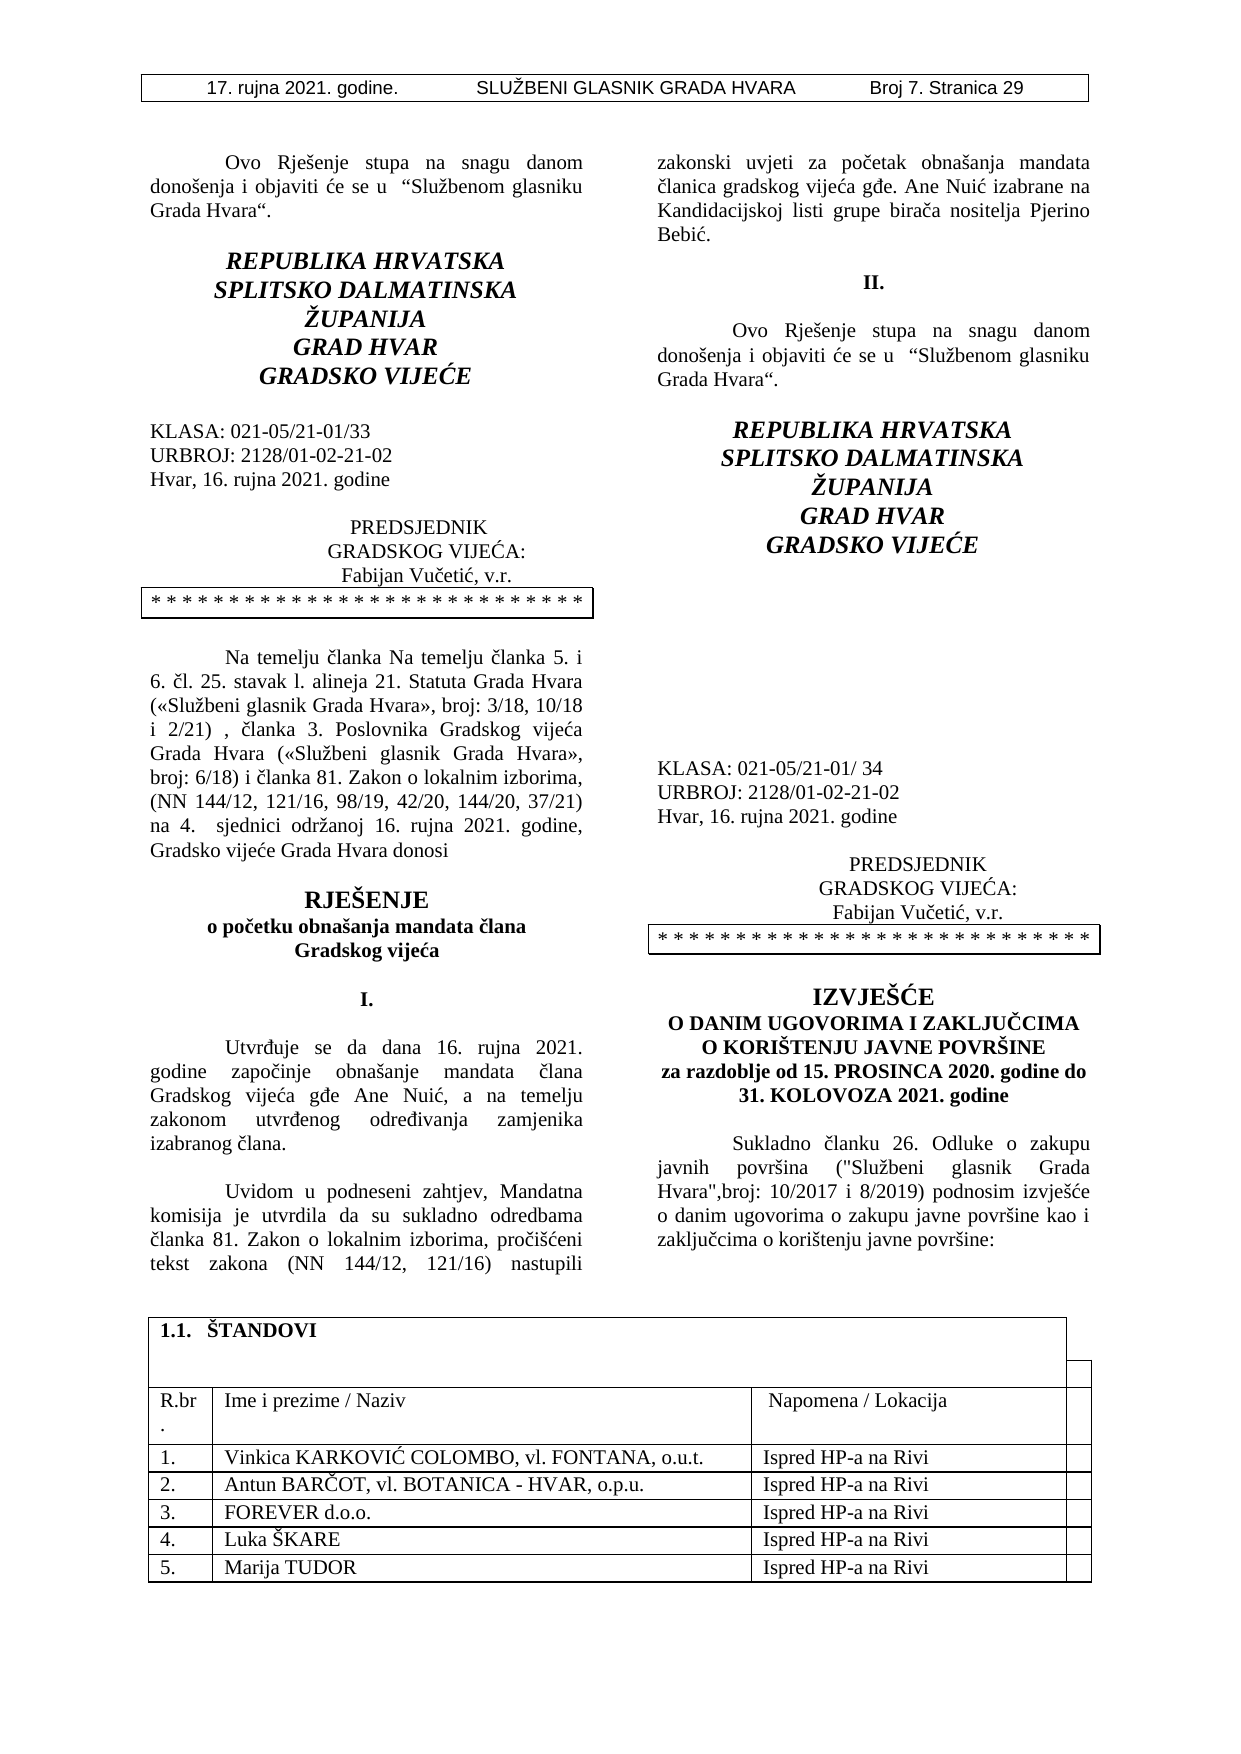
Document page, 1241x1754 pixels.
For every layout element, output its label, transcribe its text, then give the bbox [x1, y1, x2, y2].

text URBROJ: 2128/01-02-21-02 [657, 780, 1090, 804]
table_cell Ispred HP-a na Rivi [752, 1528, 1066, 1554]
text o početku obnašanja mandata člana [150, 914, 583, 938]
table_cell Luka ŠKARE [213, 1528, 751, 1554]
text za razdoblje od 15. PROSINCA 2020. godine do 31. KOLOVOZA 2021. godine [657, 1059, 1090, 1107]
text REPUBLIKA HRVATSKA [657, 415, 1090, 443]
text IZVJEŠĆE [657, 982, 1090, 1011]
table_cell [1067, 1388, 1091, 1443]
text PREDSJEDNIK [657, 852, 1090, 876]
text Ovo Rješenje stupa na snagu danom donošenja i objaviti će se u “Službenom glasniku Grada Hvara“. [657, 318, 1090, 391]
text * * * * * * * * * * * * * * * * * * * * * * * * * * * * [649, 925, 1099, 953]
table_cell Vinkica KARKOVIĆ COLOMBO, vl. FONTANA, o.u.t. [213, 1445, 751, 1471]
text GRADSKO VIJEĆE [150, 361, 583, 390]
text Fabijan Vučetić, v.r. [657, 900, 1090, 924]
table_header 1.1. ŠTANDOVI [149, 1318, 1066, 1387]
table_cell [1067, 1500, 1091, 1526]
table_cell Napomena / Lokacija [752, 1388, 1066, 1443]
table_cell Marija TUDOR [213, 1555, 751, 1581]
text Fabijan Vučetić, v.r. [150, 563, 583, 587]
text O DANIM UGOVORIMA I ZAKLJUČCIMA O KORIŠTENJU JAVNE POVRŠINE [657, 1011, 1090, 1059]
text REPUBLIKA HRVATSKA [150, 246, 583, 275]
text II. [657, 270, 1090, 294]
table_cell [1067, 1528, 1091, 1554]
text SPLITSKO DALMATINSKA ŽUPANIJA [150, 275, 583, 332]
table_cell Ispred HP-a na Rivi [752, 1473, 1066, 1499]
text I. [150, 987, 583, 1011]
text Utvrđuje se da dana 16. rujna 2021. godine započinje obnašanje mandata člana Gradskog vijeća gđe Ane Nuić, a na temelju zakonom utvrđenog određivanja zamjenika izabranog člana. [150, 1035, 583, 1155]
table_cell Ime i prezime / Naziv [213, 1388, 751, 1443]
text Ovo Rješenje stupa na snagu danom donošenja i objaviti će se u “Službenom glasniku Grada Hvara“. [150, 150, 583, 222]
table_cell R.br. [149, 1388, 212, 1443]
table_cell Ispred HP-a na Rivi [752, 1445, 1066, 1471]
text GRADSKOG VIJEĆA: [657, 876, 1090, 900]
text Uvidom u podneseni zahtjev, Mandatna komisija je utvrdila da su sukladno odredbama članka 81. Zakon o lokalnim izborima, pročišćeni tekst zakona (NN 144/12, 121/16) nastupili zakonski uvjeti za početak obnašanja mandata članica gradskog vijeća gđe. Ane Nuić izabrane na Kandidacijskoj listi grupe birača nositelja Pjerino Bebić. [150, 1179, 583, 1275]
text * * * * * * * * * * * * * * * * * * * * * * * * * * * * [142, 588, 592, 617]
text Sukladno članku 26. Odluke o zakupu javnih površina ("Službeni glasnik Grada Hvara",broj: 10/2017 i 8/2019) podnosim izvješće o danim ugovorima o zakupu javne površine kao i zaključcima o korištenju javne površine: [657, 1131, 1090, 1251]
table_cell Ispred HP-a na Rivi [752, 1500, 1066, 1526]
table_cell Ispred HP-a na Rivi [752, 1555, 1066, 1581]
text KLASA: 021-05/21-01/33 [150, 419, 583, 443]
table_cell FOREVER d.o.o. [213, 1500, 751, 1526]
text PREDSJEDNIK [150, 515, 583, 539]
text Uvidom u podneseni zahtjev, Mandatna komisija je utvrdila da su sukladno odredbama članka 81. Zakon o lokalnim izborima, pročišćeni tekst zakona (NN 144/12, 121/16) nastupili zakonski uvjeti za početak obnašanja mandata članica gradskog vijeća gđe. Ane Nuić izabrane na Kandidacijskoj listi grupe birača nositelja Pjerino Bebić. [657, 150, 1090, 246]
text Gradskog vijeća [150, 938, 583, 962]
table_cell 3. [149, 1500, 212, 1526]
text GRAD HVAR [657, 501, 1090, 530]
table_cell [1067, 1445, 1091, 1471]
table_cell 5. [149, 1555, 212, 1581]
table_cell [1067, 1555, 1091, 1581]
table_cell 1. [149, 1445, 212, 1471]
table_cell [1067, 1361, 1091, 1387]
text URBROJ: 2128/01-02-21-02 [150, 443, 583, 467]
table_cell 4. [149, 1528, 212, 1554]
text GRADSKOG VIJEĆA: [150, 539, 583, 563]
text GRADSKO VIJEĆE [657, 530, 1090, 558]
text Hvar, 16. rujna 2021. godine [150, 467, 583, 491]
text RJEŠENJE [150, 886, 583, 914]
text Na temelju članka Na temelju članka 5. i 6. čl. 25. stavak l. alineja 21. Statuta Grada Hvara («Službeni glasnik Grada Hvara», broj: 3/18, 10/18 i 2/21) , članka 3. Poslovnika Gradskog vijeća Grada Hvara («Službeni glasnik Grada Hvara», broj: 6/18) i članka 81. Zakon o lokalnim izborima, (NN 144/12, 121/16, 98/19, 42/20, 144/20, 37/21) na 4. sjednici održanoj 16. rujna 2021. godine, Gradsko vijeće Grada Hvara donosi [150, 645, 583, 862]
text SPLITSKO DALMATINSKA ŽUPANIJA [657, 443, 1090, 501]
text Hvar, 16. rujna 2021. godine [657, 804, 1090, 828]
table_cell [1067, 1473, 1091, 1499]
text KLASA: 021-05/21-01/ 34 [657, 756, 1090, 780]
text GRAD HVAR [150, 332, 583, 361]
table_cell Antun BARČOT, vl. BOTANICA - HVAR, o.p.u. [213, 1473, 751, 1499]
table_cell 2. [149, 1473, 212, 1499]
